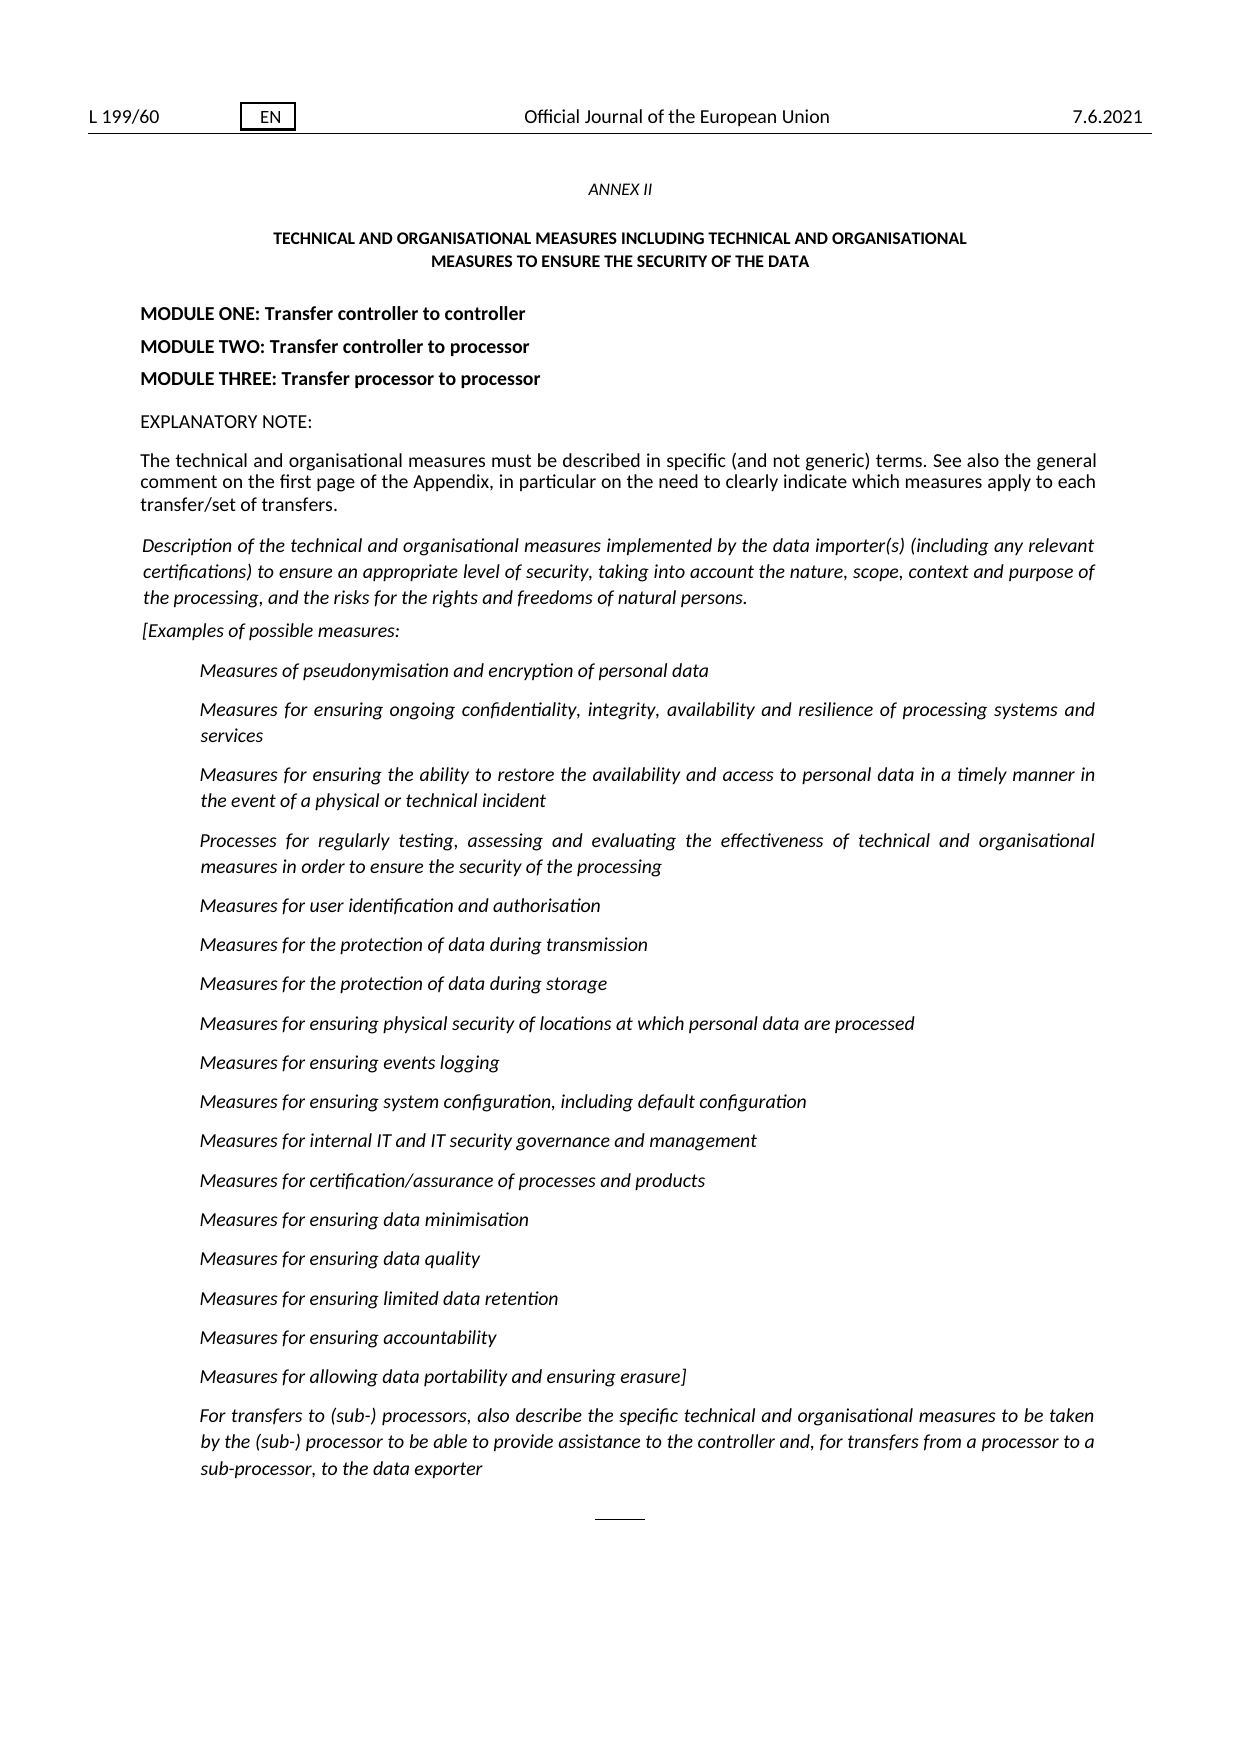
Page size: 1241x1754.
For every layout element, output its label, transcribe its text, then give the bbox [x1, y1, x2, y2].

text ANNEX II [142, 178, 1098, 200]
text Description of the technical and organisational measures implemented by the data importer(s) (including any relevant certifications) to ensure an appropriate level of security, taking into account the nature, scope, context and purpose of the processing, and the risks for the rights and freedoms of natural persons. [142, 533, 1099, 609]
text TECHNICAL AND ORGANISATIONAL MEASURES INCLUDING TECHNICAL AND ORGANISATIONAL [142, 227, 1098, 248]
text Measures for ensuring data minimisation [199, 1207, 1099, 1231]
text Measures for the protection of data during transmission [199, 932, 1099, 956]
text Measures for the protection of data during storage [199, 972, 1099, 996]
text Measures for user identification and authorisation [199, 893, 1099, 917]
text Measures for ensuring accountability [199, 1325, 1099, 1349]
text Measures for ensuring the ability to restore the availability and access to personal data in a timely manner in the event of a physical or technical incident [199, 762, 1099, 813]
text Measures for ensuring ongoing confidentiality, integrity, availability and resilience of processing systems and services [199, 697, 1099, 747]
text Measures for ensuring system configuration, including default configuration [199, 1089, 1099, 1113]
text Measures for ensuring physical security of locations at which personal data are processed [199, 1011, 1099, 1035]
text Measures for internal IT and IT security governance and management [199, 1129, 1099, 1153]
text Measures for ensuring data quality [199, 1246, 1099, 1271]
text MODULE TWO: Transfer controller to processor [140, 334, 640, 358]
text Measures for certification/assurance of processes and products [199, 1168, 1099, 1192]
text Measures for ensuring limited data retention [199, 1286, 1099, 1310]
text The technical and organisational measures must be described in specific (and not generic) terms. See also the general comment on the first page of the Appendix, in particular on the need to clearly indicate which measures apply to each transfer/set of transfers. [140, 449, 1099, 516]
text MODULE ONE: Transfer controller to controller [140, 301, 640, 325]
text Measures for ensuring events logging [199, 1050, 1099, 1074]
text MODULE THREE: Transfer processor to processor [140, 367, 640, 391]
text Processes for regularly testing, assessing and evaluating the effectiveness of technical and organisational measures in order to ensure the security of the processing [199, 828, 1099, 878]
text MEASURES TO ENSURE THE SECURITY OF THE DATA [142, 251, 1098, 272]
text For transfers to (sub-) processors, also describe the specific technical and organisational measures to be taken by the (sub-) processor to be able to provide assistance to the controller and, for transfers from a processor to a sub-processor, to the data exporter [199, 1403, 1099, 1480]
text [Examples of possible measures: [142, 618, 1099, 643]
text Measures of pseudonymisation and encryption of personal data [199, 658, 1099, 682]
text EXPLANATORY NOTE: [140, 411, 1099, 433]
text Measures for allowing data portability and ensuring erasure] [199, 1364, 1099, 1388]
